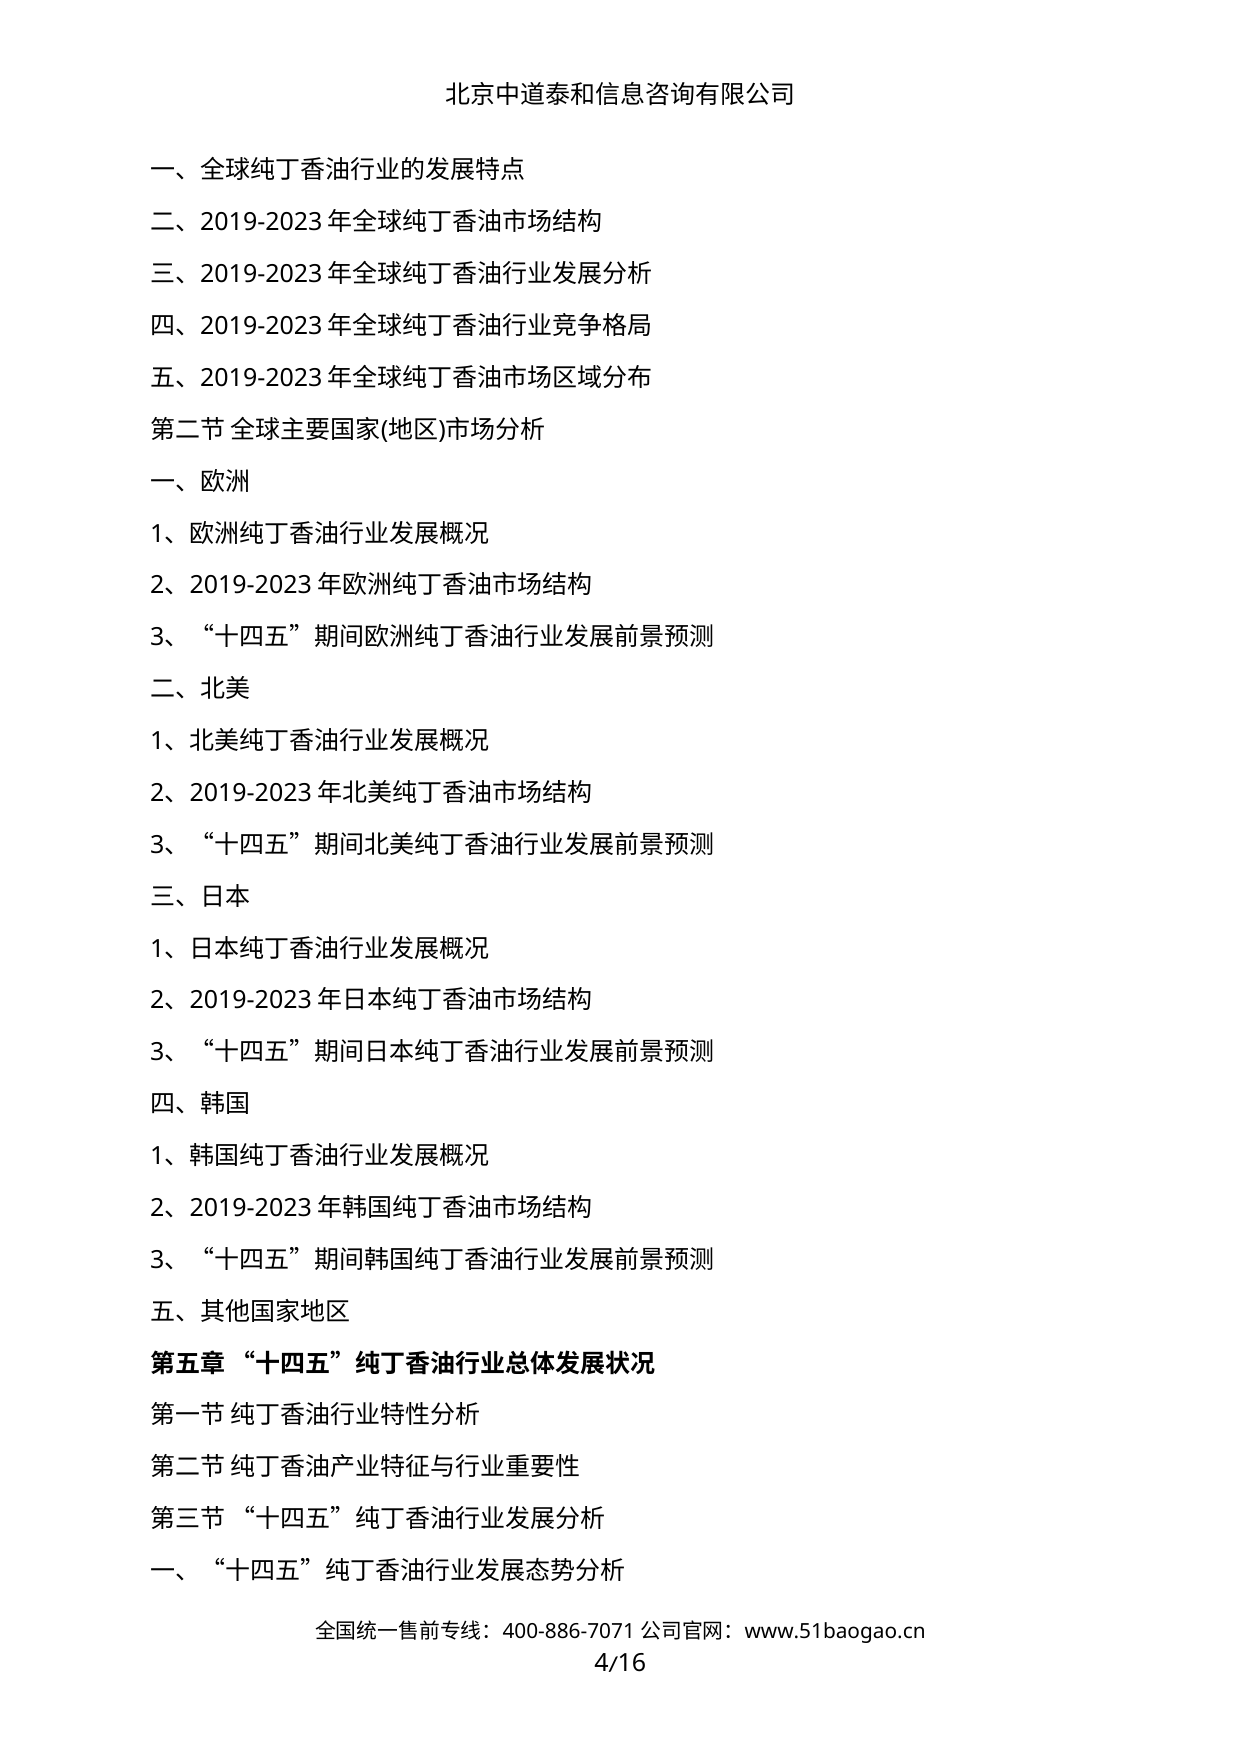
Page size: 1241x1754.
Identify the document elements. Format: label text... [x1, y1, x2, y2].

text 三、2019-2023年全球纯丁香油行业发展分析 [150, 254, 1090, 290]
text 3、“十四五”期间韩国纯丁香油行业发展前景预测 [150, 1239, 1090, 1276]
text 3、“十四五”期间欧洲纯丁香油行业发展前景预测 [150, 617, 1090, 653]
text 第三节 “十四五”纯丁香油行业发展分析 [150, 1499, 1090, 1535]
text 1、欧洲纯丁香油行业发展概况 [150, 513, 1090, 549]
text 2、2019-2023年日本纯丁香油市场结构 [150, 980, 1090, 1016]
text 一、全球纯丁香油行业的发展特点 [150, 150, 1090, 186]
text 2、2019-2023年欧洲纯丁香油市场结构 [150, 565, 1090, 601]
text 二、北美 [150, 669, 1090, 705]
text 1、日本纯丁香油行业发展概况 [150, 928, 1090, 964]
text 3、“十四五”期间北美纯丁香油行业发展前景预测 [150, 824, 1090, 861]
text 第二节 全球主要国家(地区)市场分析 [150, 409, 1090, 446]
text 五、2019-2023年全球纯丁香油市场区域分布 [150, 357, 1090, 394]
text 2、2019-2023年北美纯丁香油市场结构 [150, 772, 1090, 809]
text 第一节 纯丁香油行业特性分析 [150, 1395, 1090, 1431]
text 一、“十四五”纯丁香油行业发展态势分析 [150, 1551, 1090, 1587]
text 2、2019-2023年韩国纯丁香油市场结构 [150, 1187, 1090, 1224]
text 1、北美纯丁香油行业发展概况 [150, 721, 1090, 757]
text 四、韩国 [150, 1084, 1090, 1120]
text 二、2019-2023年全球纯丁香油市场结构 [150, 202, 1090, 238]
text 三、日本 [150, 876, 1090, 912]
text 第二节 纯丁香油产业特征与行业重要性 [150, 1447, 1090, 1483]
text 3、“十四五”期间日本纯丁香油行业发展前景预测 [150, 1032, 1090, 1068]
text 第五章 “十四五”纯丁香油行业总体发展状况 [150, 1343, 1090, 1379]
text 五、其他国家地区 [150, 1291, 1090, 1327]
text 一、欧洲 [150, 461, 1090, 497]
text 1、韩国纯丁香油行业发展概况 [150, 1136, 1090, 1172]
text 四、2019-2023年全球纯丁香油行业竞争格局 [150, 306, 1090, 342]
